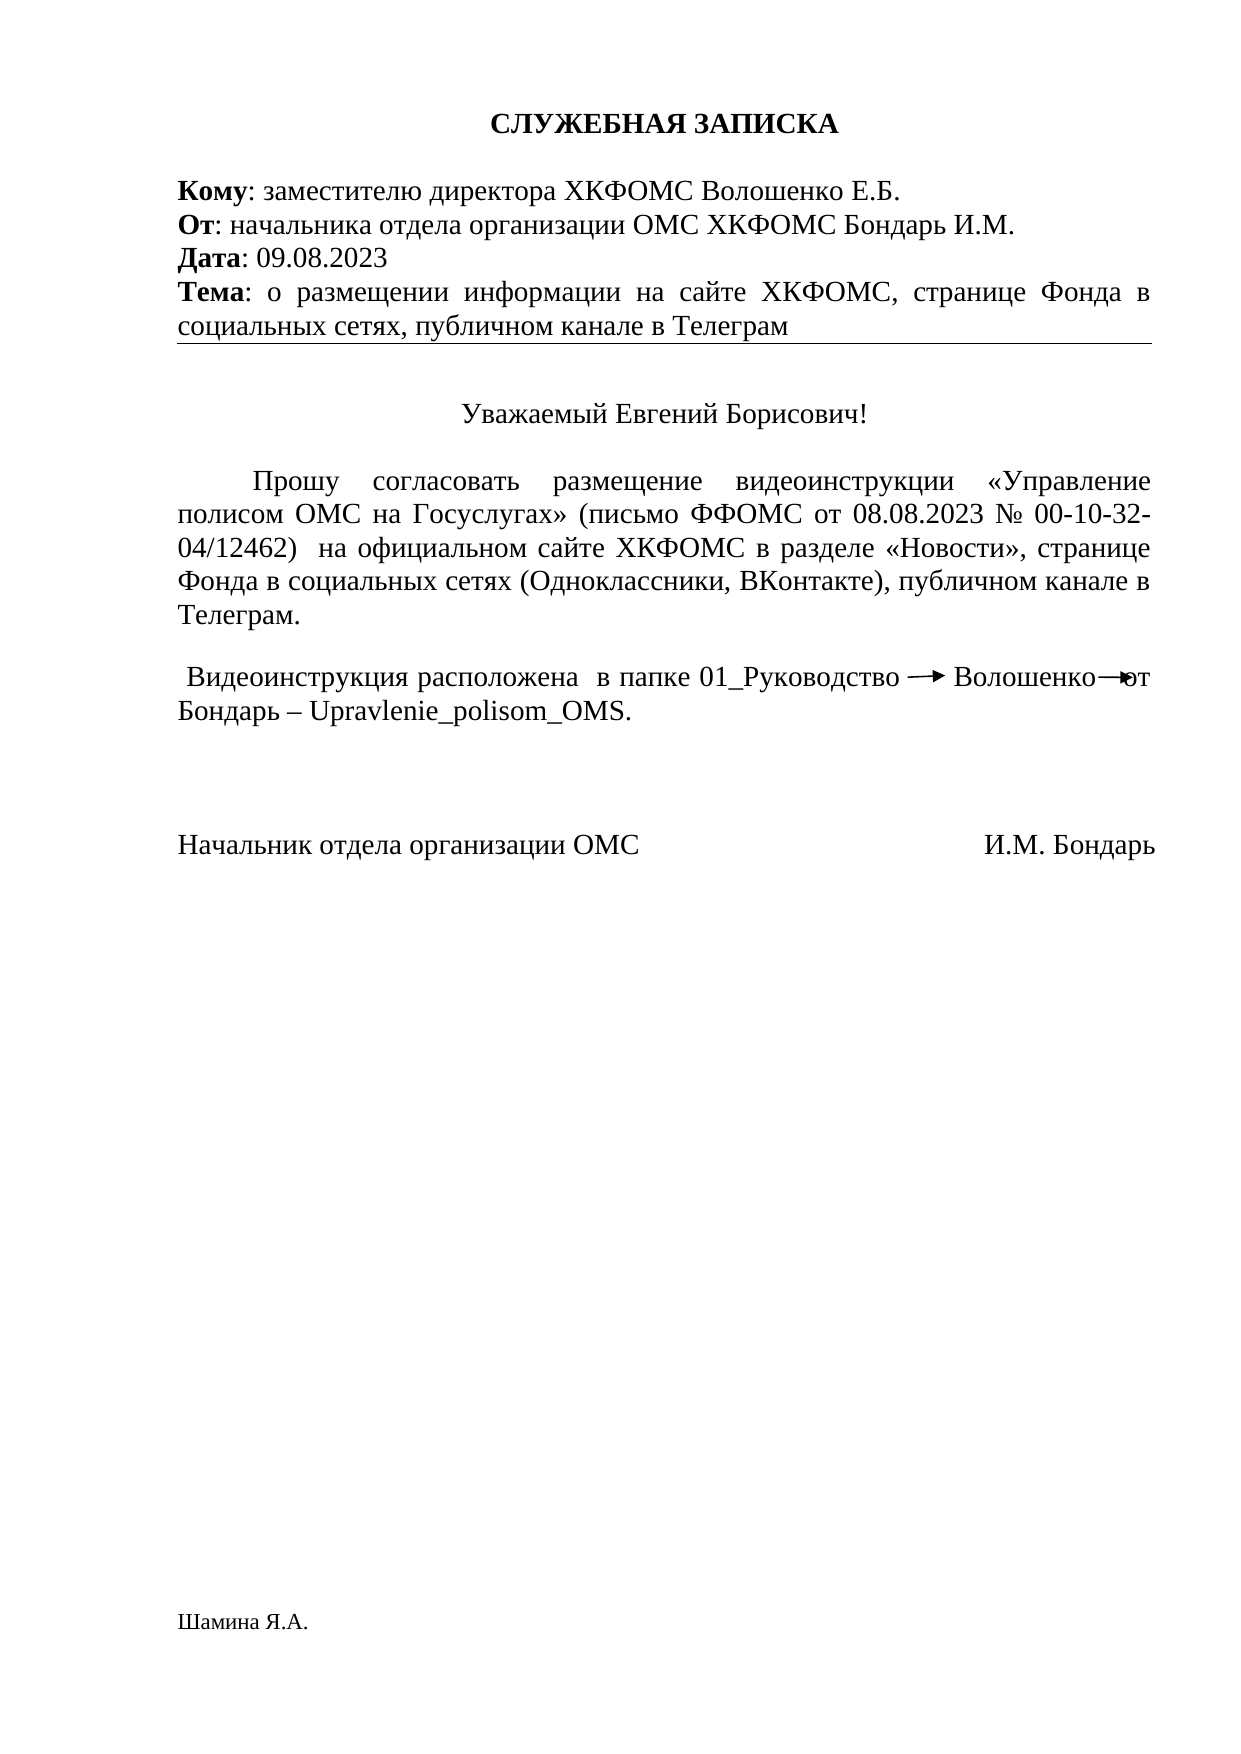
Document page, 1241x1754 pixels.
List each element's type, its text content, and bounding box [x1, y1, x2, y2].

text СЛУЖЕБНАЯ ЗАПИСКА [177, 106, 1152, 140]
text Прошу согласовать размещение видеоинструкции «Управление полисом ОМС на Госуслугах» (письмо ФФОМС от 08.08.2023 № 00-10-32-04/12462) на официальном сайте ХКФОМС в разделе «Новости», странице Фонда в социальных сетях (Одноклассники, ВКонтакте), публичном канале в Телеграм. [177, 463, 1152, 631]
table_header И.М. Бондарь [724, 794, 1167, 889]
text Кому: заместителю директора ХКФОМС Волошенко Е.Б. [177, 173, 1152, 207]
table_header Начальник отдела организации ОМС [166, 794, 723, 889]
table_cell Шамина Я.А. [166, 889, 1078, 1634]
text Видеоинструкция расположена в папке 01_Руководство Волошенко от Бондарь – Upravlenie_polisom_OMS. [177, 659, 1152, 726]
text Дата: 09.08.2023 [177, 241, 1152, 274]
text От: начальника отдела организации ОМС ХКФОМС Бондарь И.М. [177, 207, 1152, 241]
text Тема: о размещении информации на сайте ХКФОМС, странице Фонда в социальных сетях, публичном канале в Телеграм [177, 274, 1152, 343]
text Уважаемый Евгений Борисович! [177, 396, 1152, 429]
